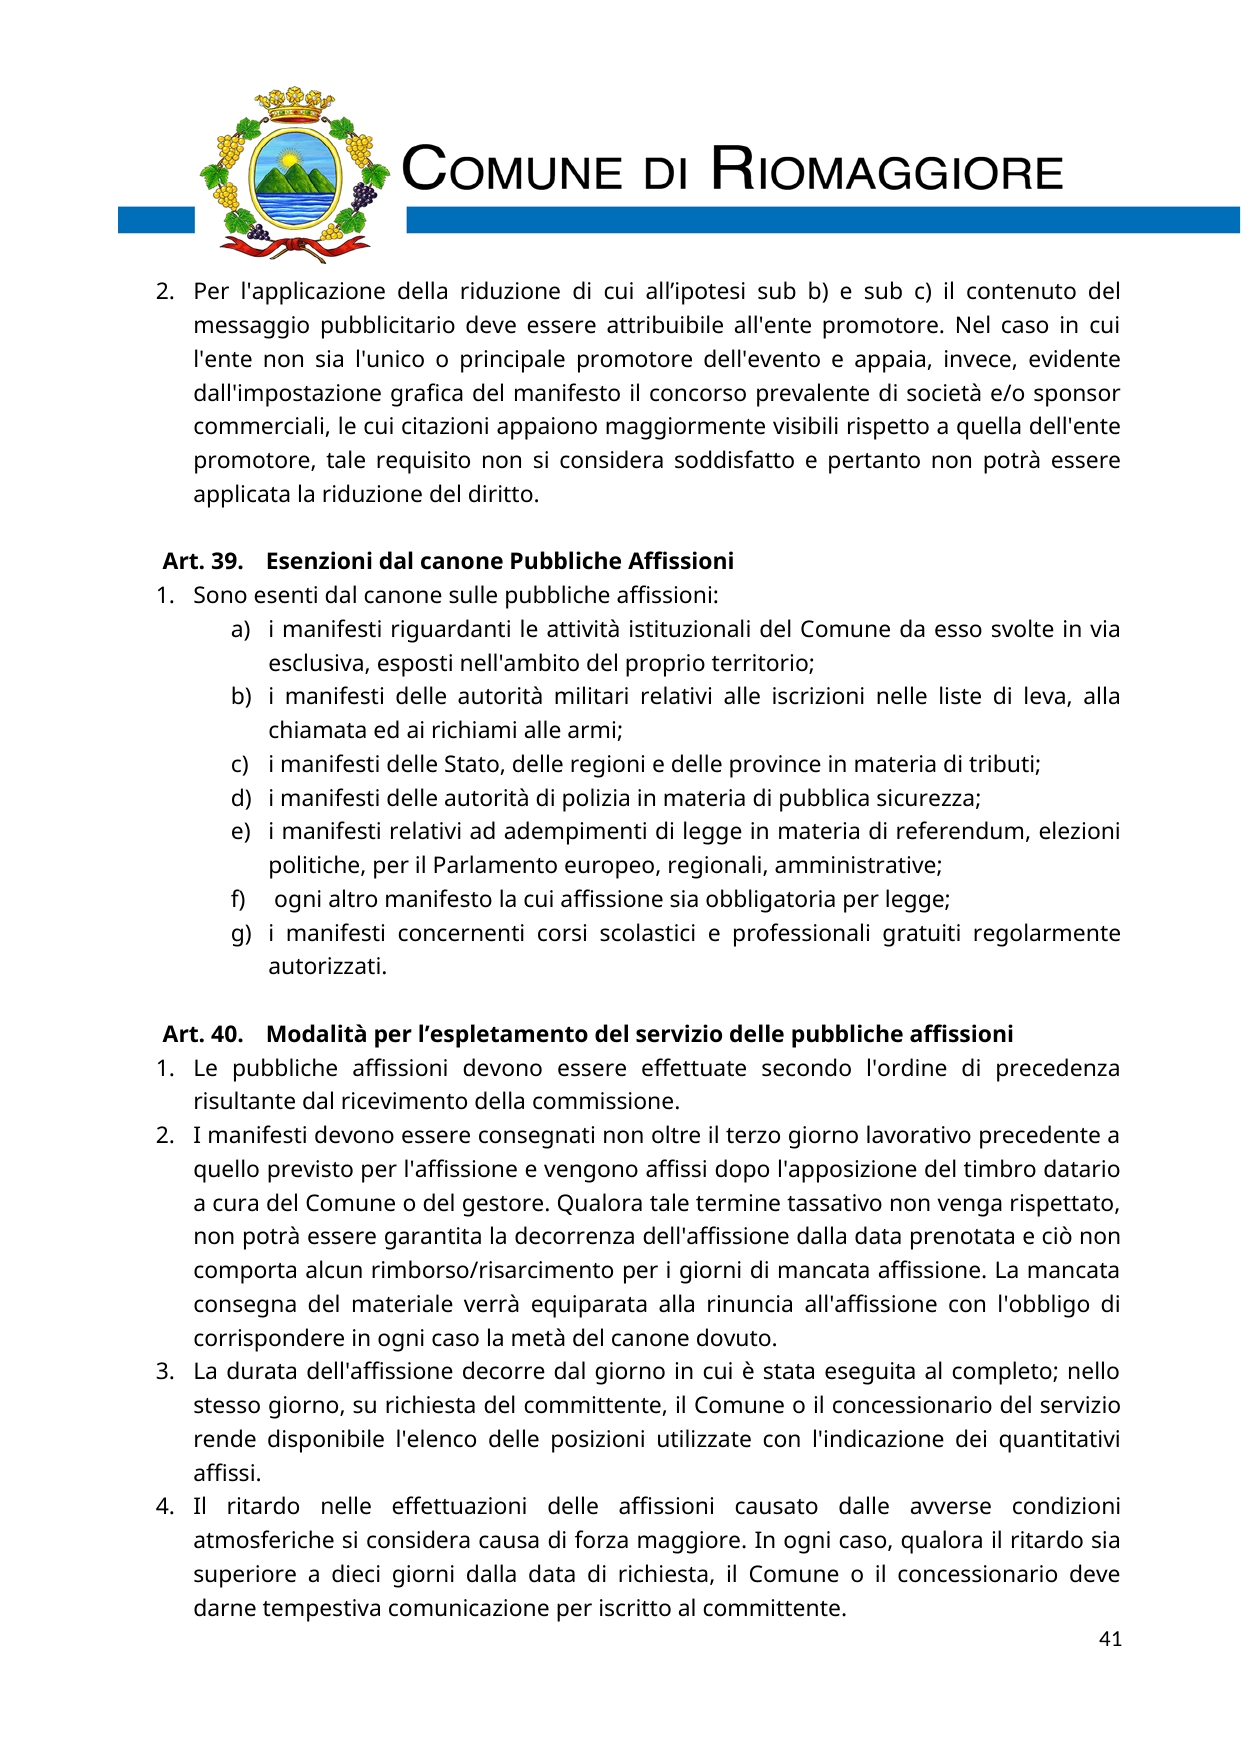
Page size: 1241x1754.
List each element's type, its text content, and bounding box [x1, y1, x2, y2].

list i manifesti delle autorità di polizia in materia di pubblica sicurezza; [231, 782, 1122, 813]
list i manifesti relativi ad adempimenti di legge in materia di referendum, elezioni politiche, per il Parlamento europeo, regionali, amministrative; [231, 815, 1122, 880]
list La durata dell'affissione decorre dal giorno in cui è stata eseguita al completo; nello stesso giorno, su richiesta del committente, il Comune o il concessionario del servizio rende disponibile l'elenco delle posizioni utilizzate con l'indicazione dei quantitativi affissi. [156, 1355, 1122, 1488]
list i manifesti concernenti corsi scolastici e professionali gratuiti regolarmente autorizzati. [231, 917, 1122, 982]
list Sono esenti dal canone sulle pubbliche affissioni: [156, 579, 1122, 610]
list Modalità per l’espletamento del servizio delle pubbliche affissioni [155, 1018, 1122, 1049]
list i manifesti delle Stato, delle regioni e delle province in materia di tributi; [231, 748, 1122, 779]
list ogni altro manifesto la cui affissione sia obbligatoria per legge; [231, 883, 1122, 914]
list I manifesti devono essere consegnati non oltre il terzo giorno lavorativo precedente a quello previsto per l'affissione e vengono affissi dopo l'apposizione del timbro datario a cura del Comune o del gestore. Qualora tale termine tassativo non venga rispettato, non potrà essere garantita la decorrenza dell'affissione dalla data prenotata e ciò non comporta alcun rimborso/risarcimento per i giorni di mancata affissione. La mancata consegna del materiale verrà equiparata alla rinuncia all'affissione con l'obbligo di corrispondere in ogni caso la metà del canone dovuto. [156, 1119, 1122, 1353]
list i manifesti riguardanti le attività istituzionali del Comune da esso svolte in via esclusiva, esposti nell'ambito del proprio territorio; [231, 613, 1122, 678]
list Il ritardo nelle effettuazioni delle affissioni causato dalle avverse condizioni atmosferiche si considera causa di forza maggiore. In ogni caso, qualora il ritardo sia superiore a dieci giorni dalla data di richiesta, il Comune o il concessionario deve darne tempestiva comunicazione per iscritto al committente. [156, 1490, 1122, 1623]
list Per l'applicazione della riduzione di cui all’ipotesi sub b) e sub c) il contenuto del messaggio pubblicitario deve essere attribuibile all'ente promotore. Nel caso in cui l'ente non sia l'unico o principale promotore dell'evento e appaia, invece, evidente dall'impostazione grafica del manifesto il concorso prevalente di società e/o sponsor commerciali, le cui citazioni appaiono maggiormente visibili rispetto a quella dell'ente promotore, tale requisito non si considera soddisfatto e pertanto non potrà essere applicata la riduzione del diritto. [156, 276, 1122, 509]
picture [118, 73, 1241, 276]
list i manifesti delle autorità militari relativi alle iscrizioni nelle liste di leva, alla chiamata ed ai richiami alle armi; [231, 680, 1122, 745]
list Esenzioni dal canone Pubbliche Affissioni [155, 545, 1122, 577]
list Le pubbliche affissioni devono essere effettuate secondo l'ordine di precedenza risultante dal ricevimento della commissione. [156, 1052, 1122, 1117]
